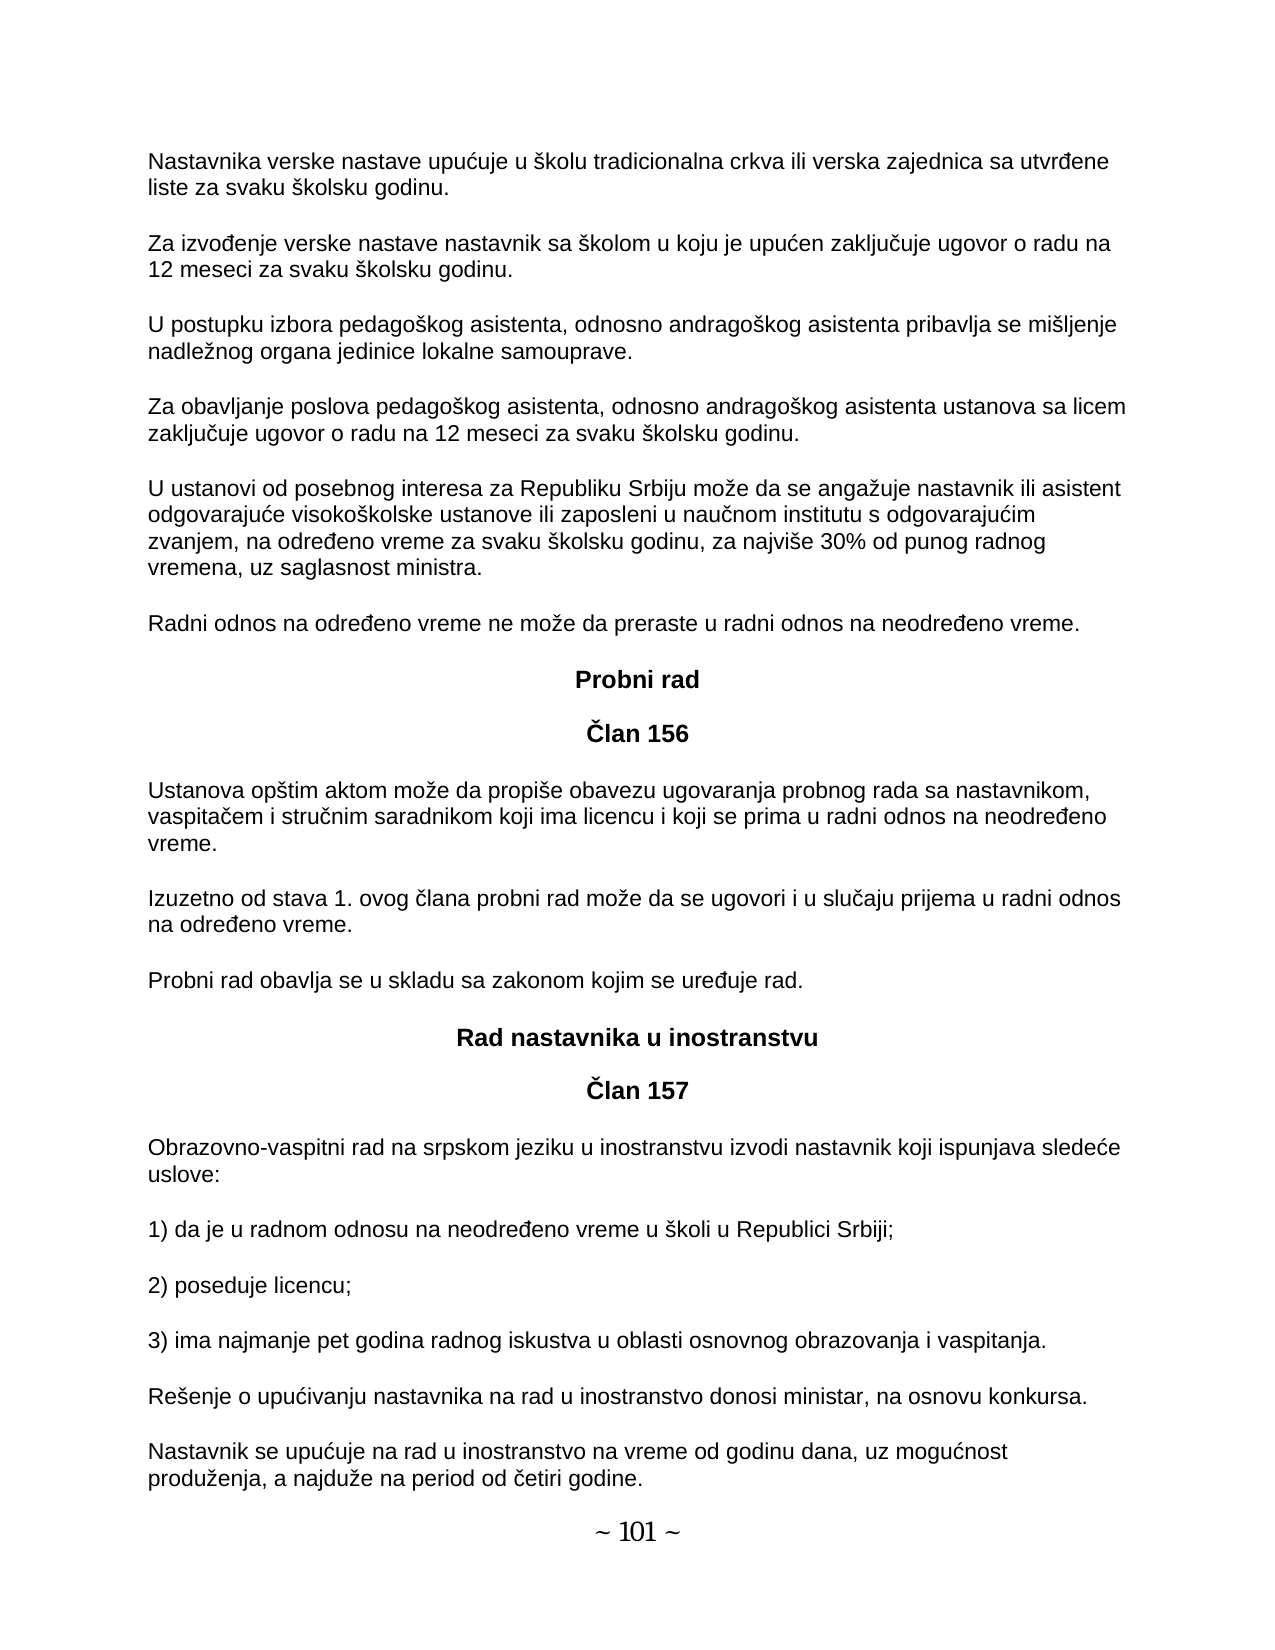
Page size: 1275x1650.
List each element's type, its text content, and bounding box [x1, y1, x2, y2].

text Izuzetno od stava 1. ovog člana probni rad može da se ugovori i u slučaju prijema u radni odnos na određeno vreme. [148, 885, 1127, 938]
text Obrazovno-vaspitni rad na srpskom jeziku u inostranstvu izvodi nastavnik koji ispunjava sledeće uslove: [148, 1134, 1127, 1187]
text Probni rad [148, 665, 1127, 694]
text Ustanova opštim aktom može da propiše obavezu ugovaranja probnog rada sa nastavnikom, vaspitačem i stručnim saradnikom koji ima licencu i koji se prima u radni odnos na neodređeno vreme. [148, 777, 1127, 856]
text Član 156 [148, 719, 1127, 748]
text 2) poseduje licencu; [148, 1272, 1127, 1298]
text 3) ima najmanje pet godina radnog iskustva u oblasti osnovnog obrazovanja i vaspitanja. [148, 1327, 1127, 1353]
text Rešenje o upućivanju nastavnika na rad u inostranstvo donosi ministar, na osnovu konkursa. [148, 1383, 1127, 1409]
text Radni odnos na određeno vreme ne može da preraste u radni odnos na neodređeno vreme. [148, 610, 1127, 636]
text U postupku izbora pedagoškog asistenta, odnosno andragoškog asistenta pribavlja se mišljenje nadležnog organa jedinice lokalne samouprave. [148, 311, 1127, 364]
text Za obavljanje poslova pedagoškog asistenta, odnosno andragoškog asistenta ustanova sa licem zaključuje ugovor o radu na 12 meseci za svaku školsku godinu. [148, 393, 1127, 446]
text Član 157 [148, 1076, 1127, 1105]
text Nastavnik se upućuje na rad u inostranstvo na vreme od godinu dana, uz mogućnost produženja, a najduže na period od četiri godine. [148, 1438, 1127, 1491]
text Rad nastavnika u inostranstvu [148, 1022, 1127, 1051]
text Nastavnika verske nastave upućuje u školu tradicionalna crkva ili verska zajednica sa utvrđene liste za svaku školsku godinu. [148, 148, 1127, 200]
text Probni rad obavlja se u skladu sa zakonom kojim se uređuje rad. [148, 967, 1127, 993]
text Za izvođenje verske nastave nastavnik sa školom u koju je upućen zaključuje ugovor o radu na 12 meseci za svaku školsku godinu. [148, 229, 1127, 282]
text 1) da je u radnom odnosu na neodređeno vreme u školi u Republici Srbiji; [148, 1216, 1127, 1242]
text U ustanovi od posebnog interesa za Republiku Srbiju može da se angažuje nastavnik ili asistent odgovarajuće visokoškolske ustanove ili zaposleni u naučnom institutu s odgovarajućim zvanjem, na određeno vreme za svaku školsku godinu, za najviše 30% od punog radnog vremena, uz saglasnost ministra. [148, 475, 1127, 581]
